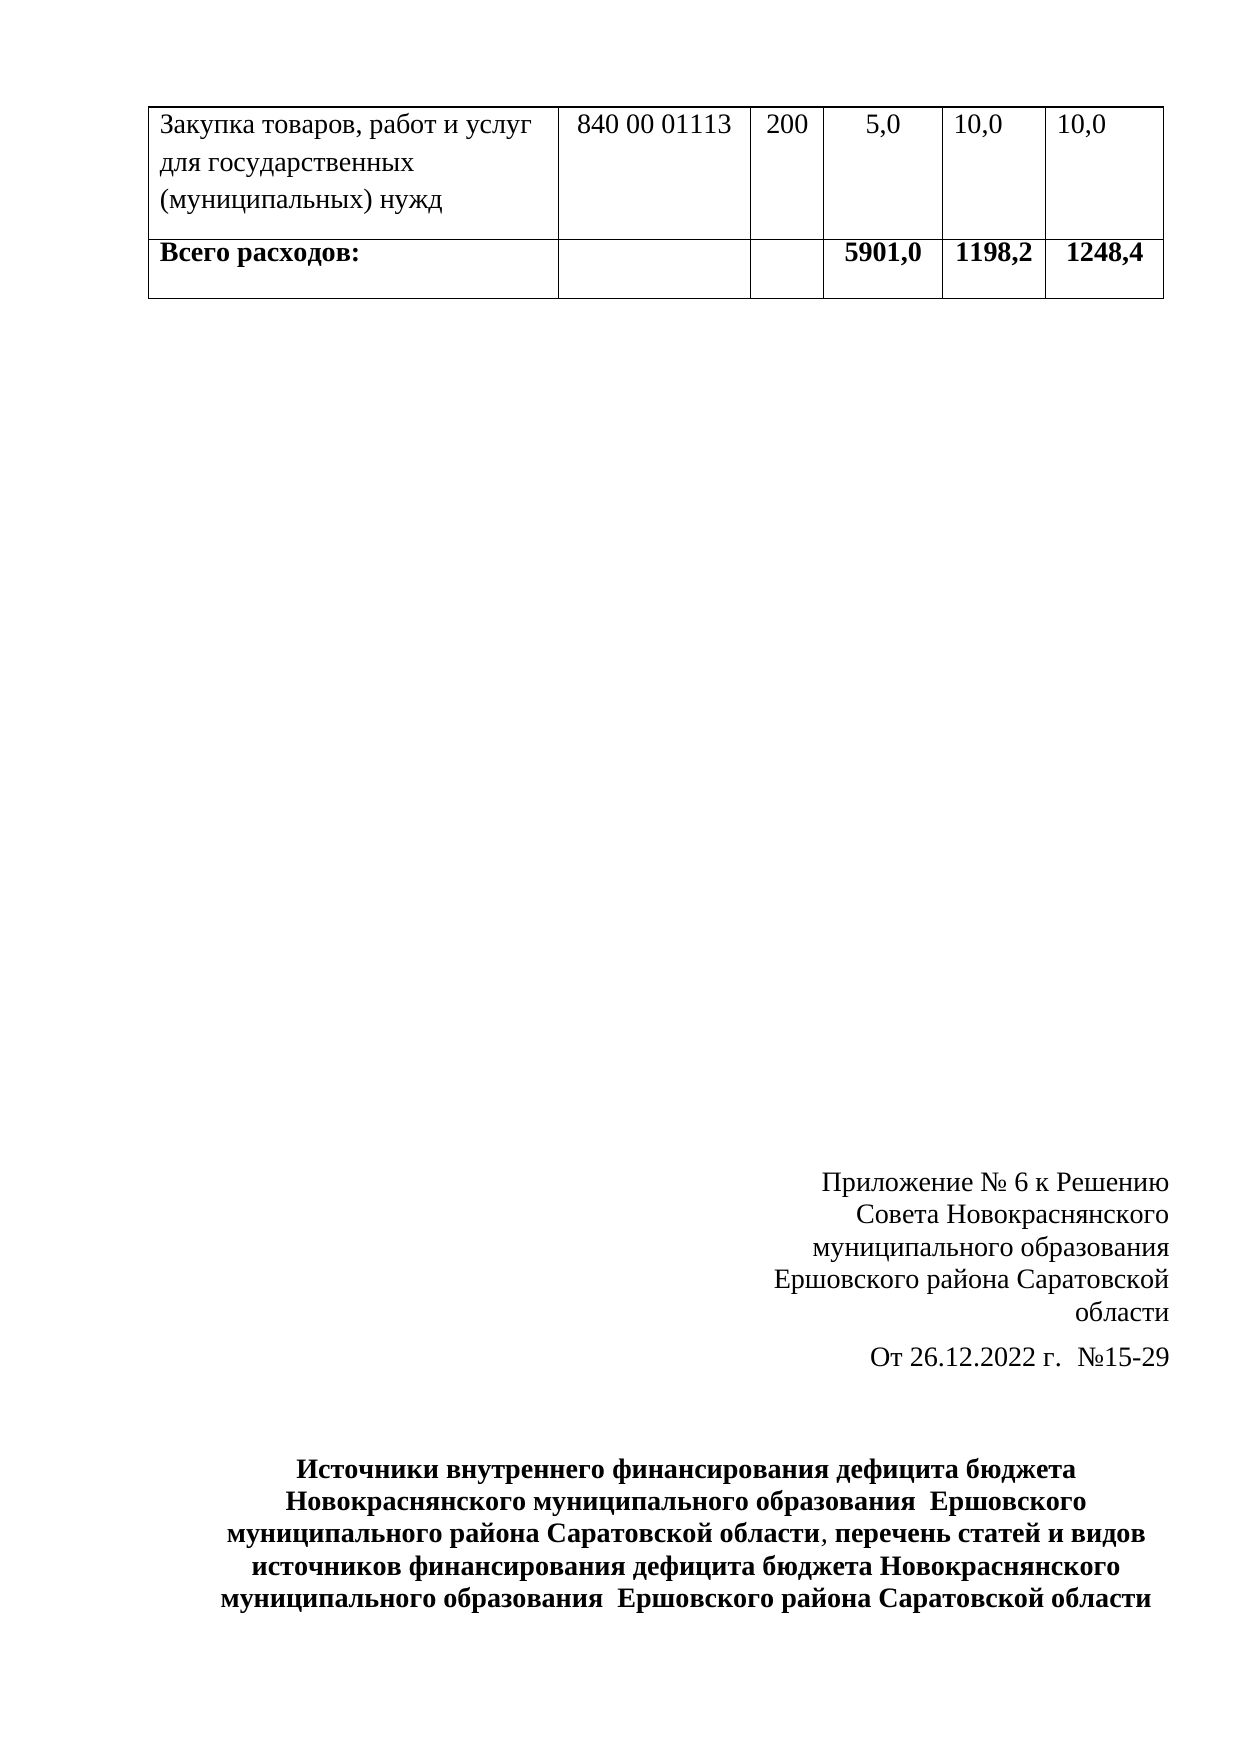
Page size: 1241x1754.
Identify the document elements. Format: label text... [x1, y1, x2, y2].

table_cell 5,0 [824, 108, 942, 239]
table_cell 10,0 [1046, 108, 1163, 239]
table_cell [149, 108, 558, 239]
table_cell 1198,2 [943, 240, 1045, 298]
table_cell 840 00 01113 [559, 108, 750, 239]
table_cell 5901,0 [824, 240, 942, 298]
text От 26.12.2022 г. №15-29 [764, 1339, 1169, 1372]
table_cell 200 [751, 108, 823, 239]
table_cell [751, 240, 823, 298]
table_cell [559, 240, 750, 298]
table_cell Всего расходов: [149, 240, 558, 298]
table_cell 1248,4 [1046, 240, 1163, 298]
text Приложение № 6 к Решению Совета Новокраснянского муниципального образования Ершовского района Саратовской области [764, 1165, 1169, 1327]
text Источники внутреннего финансирования дефицита бюджета Новокраснянского муниципального образования Ершовского муниципального района Саратовской области, перечень статей и видов источников финансирования дефицита бюджета Новокраснянского муниципального образования Ершовского района Саратовской области [203, 1452, 1169, 1614]
table_cell 10,0 [943, 108, 1045, 239]
